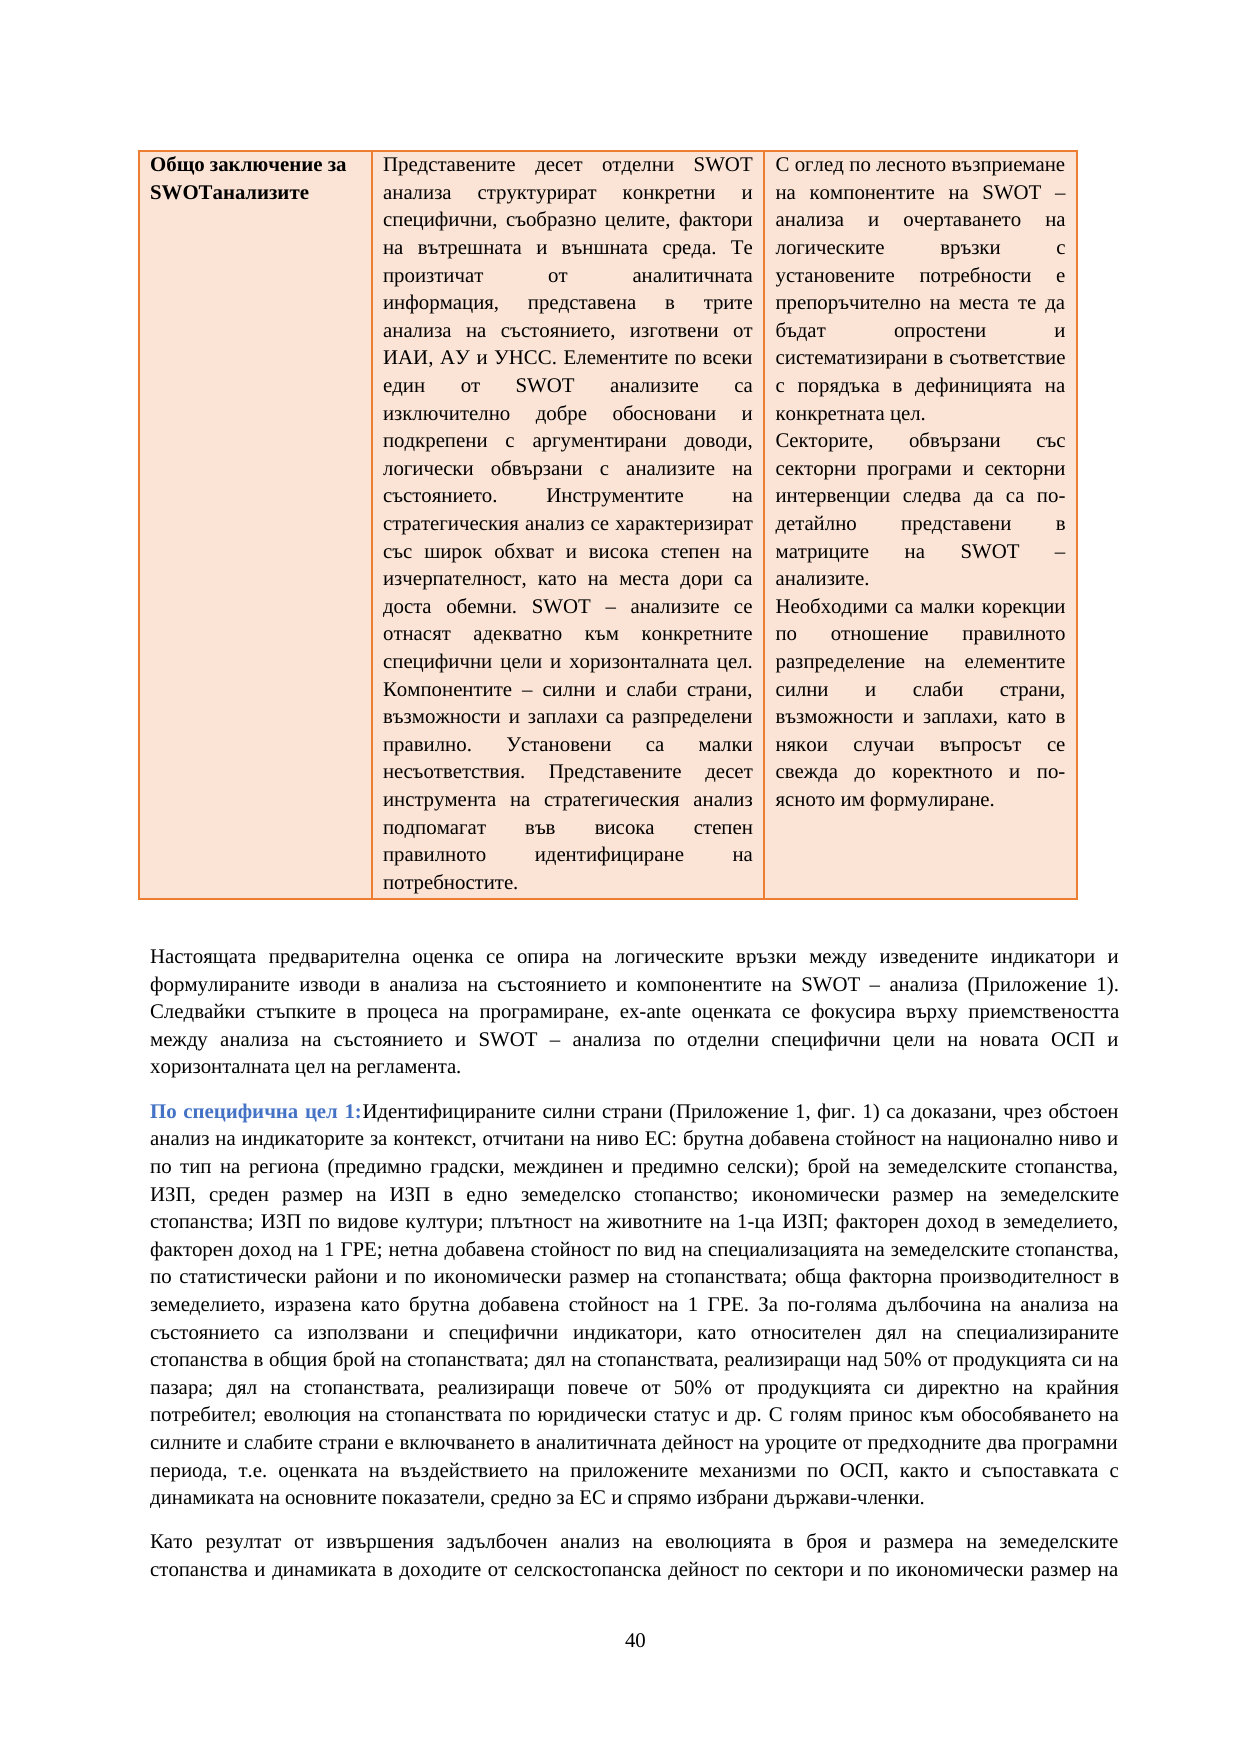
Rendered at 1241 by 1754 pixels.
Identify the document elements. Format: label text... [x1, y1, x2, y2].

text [150, 1529, 1120, 1581]
table_cell Общо заключение за SWOTанализите [140, 152, 371, 898]
table_cell С оглед по лесното възприемане на компонентите на SWOT – анализа и очертаването на логическите връзки с установените потребности е препоръчително на места те да бъдат опростени и систематизирани в съответствие с порядъка в дефиницията на конкретната цел. Секторите, обвързани със секторни програми и секторни интервенции следва да са по-детайлно представени в матриците на SWOT – анализите. Необходими са малки корекции по отношение правилното разпределение на елементите силни и слаби страни, възможности и заплахи, като в някои случаи въпросът се свежда до коректното и по-ясното им формулиране. [765, 152, 1076, 898]
text Настоящата предварителна оценка се опира на логическите връзки между изведените индикатори и формулираните изводи в анализа на състоянието и компонентите на SWOT – анализа (Приложение 1). Следвайки стъпките в процеса на програмиране, ex-ante оценката се фокусира върху приемствеността между анализа на състоянието и SWOT – анализа по отделни специфични цели на новата ОСП и хоризонталната цел на регламента. [150, 944, 1120, 1078]
table_cell Представените десет отделни SWOT анализа структурират конкретни и специфични, съобразно целите, фактори на вътрешната и външната среда. Те произтичат от аналитичната информация, представена в трите анализа на състоянието, изготвени от ИАИ, АУ и УНСС. Елементите по всеки един от SWOT анализите са изключително добре обосновани и подкрепени с аргументирани доводи, логически обвързани с анализите на състоянието. Инструментите на стратегическия анализ се характеризират със широк обхват и висока степен на изчерпателност, като на места дори са доста обемни. SWOT – анализите се отнасят адекватно към конкретните специфични цели и хоризонталната цел. Компонентите – силни и слаби страни, възможности и заплахи са разпределени правилно. Установени са малки несъответствия. Представените десет инструмента на стратегическия анализ подпомагат във висока степен правилното идентифициране на потребностите. [373, 152, 763, 898]
text По специфична цел 1:Идентифицираните силни страни (Приложение 1, фиг. 1) са доказани, чрез обстоен анализ на индикаторите за контекст, отчитани на ниво ЕС: брутна добавена стойност на национално ниво и по тип на региона (предимно градски, междинен и предимно селски); брой на земеделските стопанства, ИЗП, среден размер на ИЗП в едно земеделско стопанство; икономически размер на земеделските стопанства; ИЗП по видове култури; плътност на животните на 1-ца ИЗП; факторен доход в земеделието, факторен доход на 1 ГРЕ; нетна добавена стойност по вид на специализацията на земеделските стопанства, по статистически райони и по икономически размер на стопанствата; обща факторна производителност в земеделието, изразена като брутна добавена стойност на 1 ГРЕ. За по-голяма дълбочина на анализа на състоянието са използвани и специфични индикатори, като относителен дял на специализираните стопанства в общия брой на стопанствата; дял на стопанствата, реализиращи над 50% от продукцията си на пазара; дял на стопанствата, реализиращи повече от 50% от продукцията си директно на крайния потребител; еволюция на стопанствата по юридически статус и др. С голям принос към обособяването на силните и слабите страни е включването в аналитичната дейност на уроците от предходните два програмни периода, т.е. оценката на въздействието на приложените механизми по ОСП, както и съпоставката с динамиката на основните показатели, средно за ЕС и спрямо избрани държави-членки. [150, 1099, 1120, 1509]
